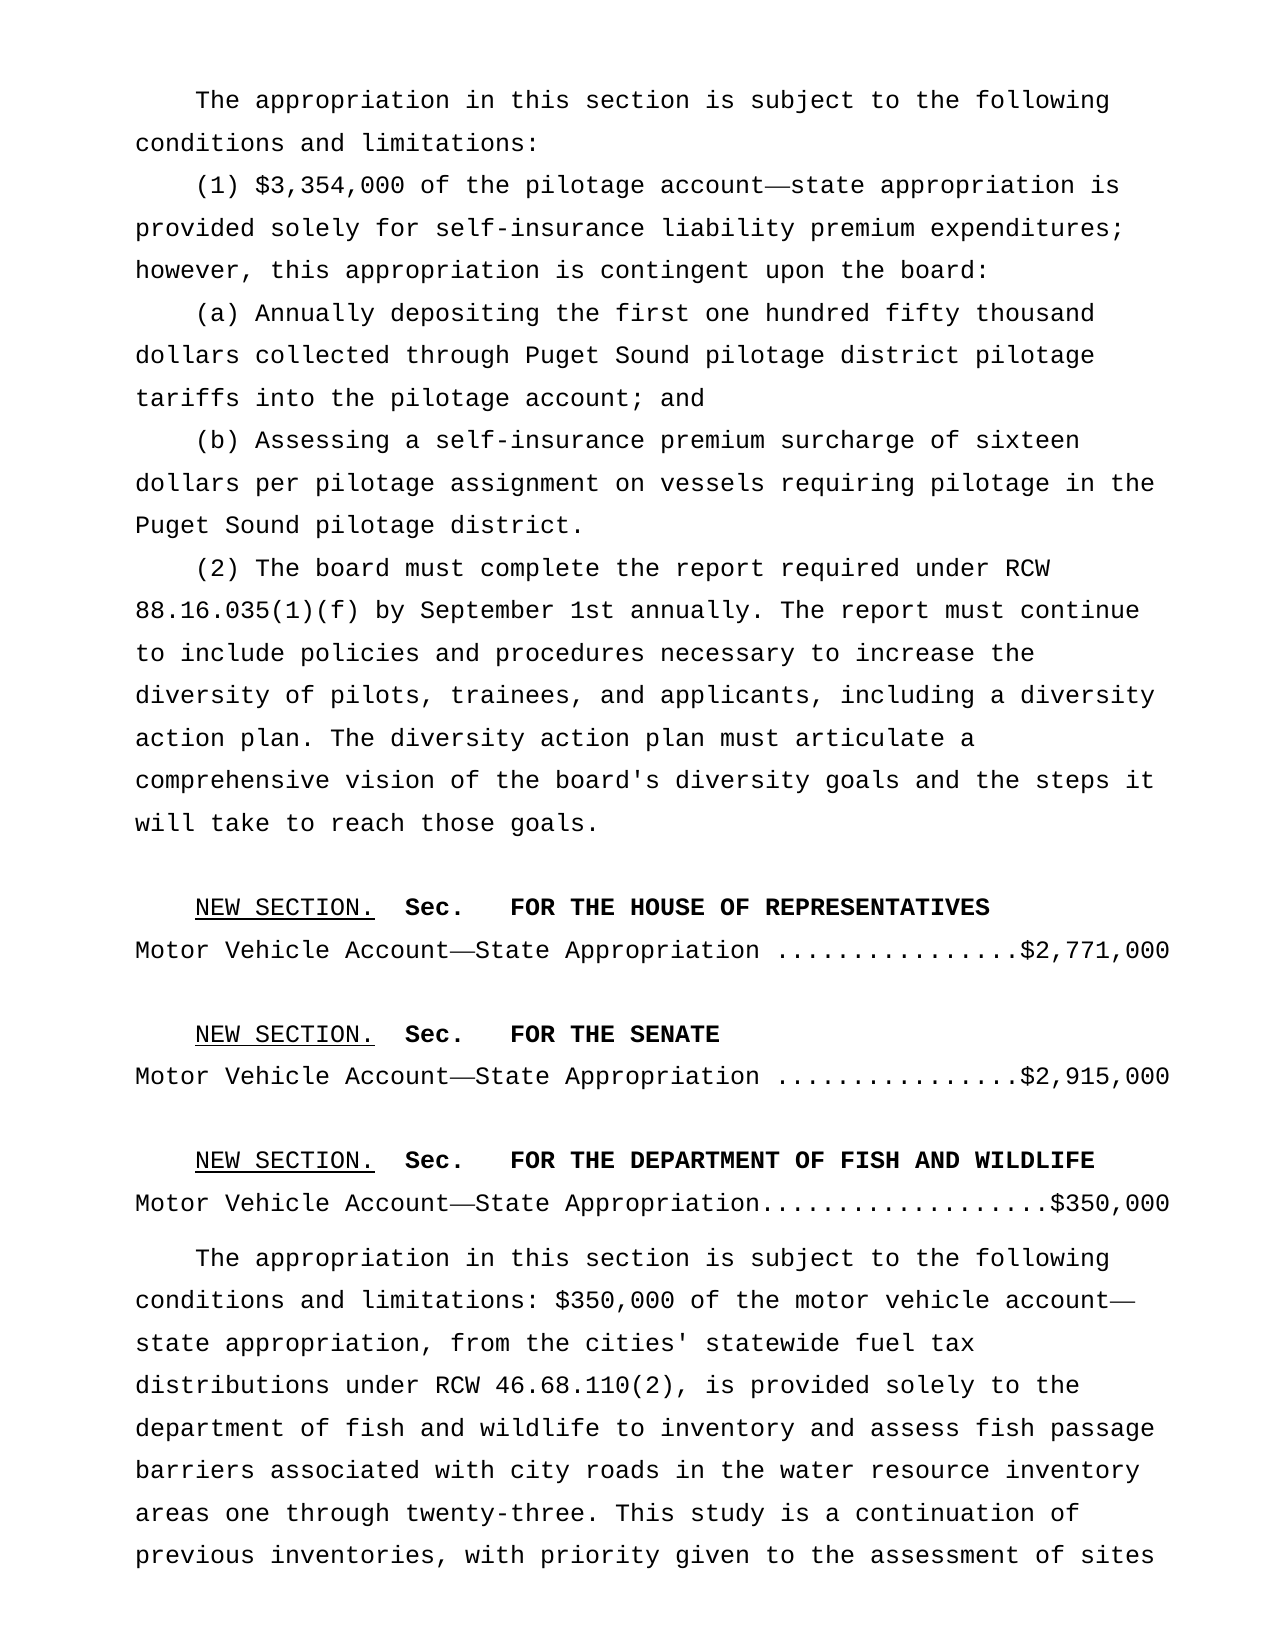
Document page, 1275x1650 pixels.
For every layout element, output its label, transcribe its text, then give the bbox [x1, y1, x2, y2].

text Motor Vehicle Account—State Appropriation $350,000 [135, 1177, 1170, 1220]
text Motor Vehicle Account—State Appropriation $2,771,000 [135, 924, 1170, 967]
text (a) Annually depositing the first one hundred fifty thousand dollars collected through Puget Sound pilotage district pilotage tariffs into the pilotage account; and [135, 287, 1170, 415]
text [135, 1232, 1170, 1572]
text (1) $3,354,000 of the pilotage account—state appropriation is provided solely for self-insurance liability premium expenditures; however, this appropriation is contingent upon the board: [135, 160, 1170, 287]
text (2) The board must complete the report required under RCW 88.16.035(1)(f) by September 1st annually. The report must continue to include policies and procedures necessary to increase the diversity of pilots, trainees, and applicants, including a diversity action plan. The diversity action plan must articulate a comprehensive vision of the board's diversity goals and the steps it will take to reach those goals. [135, 542, 1170, 840]
text NEW SECTION. Sec. FOR THE SENATE [135, 1008, 1170, 1051]
text Motor Vehicle Account—State Appropriation $2,915,000 [135, 1051, 1170, 1093]
text The appropriation in this section is subject to the following conditions and limitations: [135, 75, 1170, 160]
text NEW SECTION. Sec. FOR THE HOUSE OF REPRESENTATIVES [135, 882, 1170, 924]
text NEW SECTION. Sec. FOR THE DEPARTMENT OF FISH AND WILDLIFE [135, 1135, 1170, 1177]
text (b) Assessing a self-insurance premium surcharge of sixteen dollars per pilotage assignment on vessels requiring pilotage in the Puget Sound pilotage district. [135, 415, 1170, 542]
